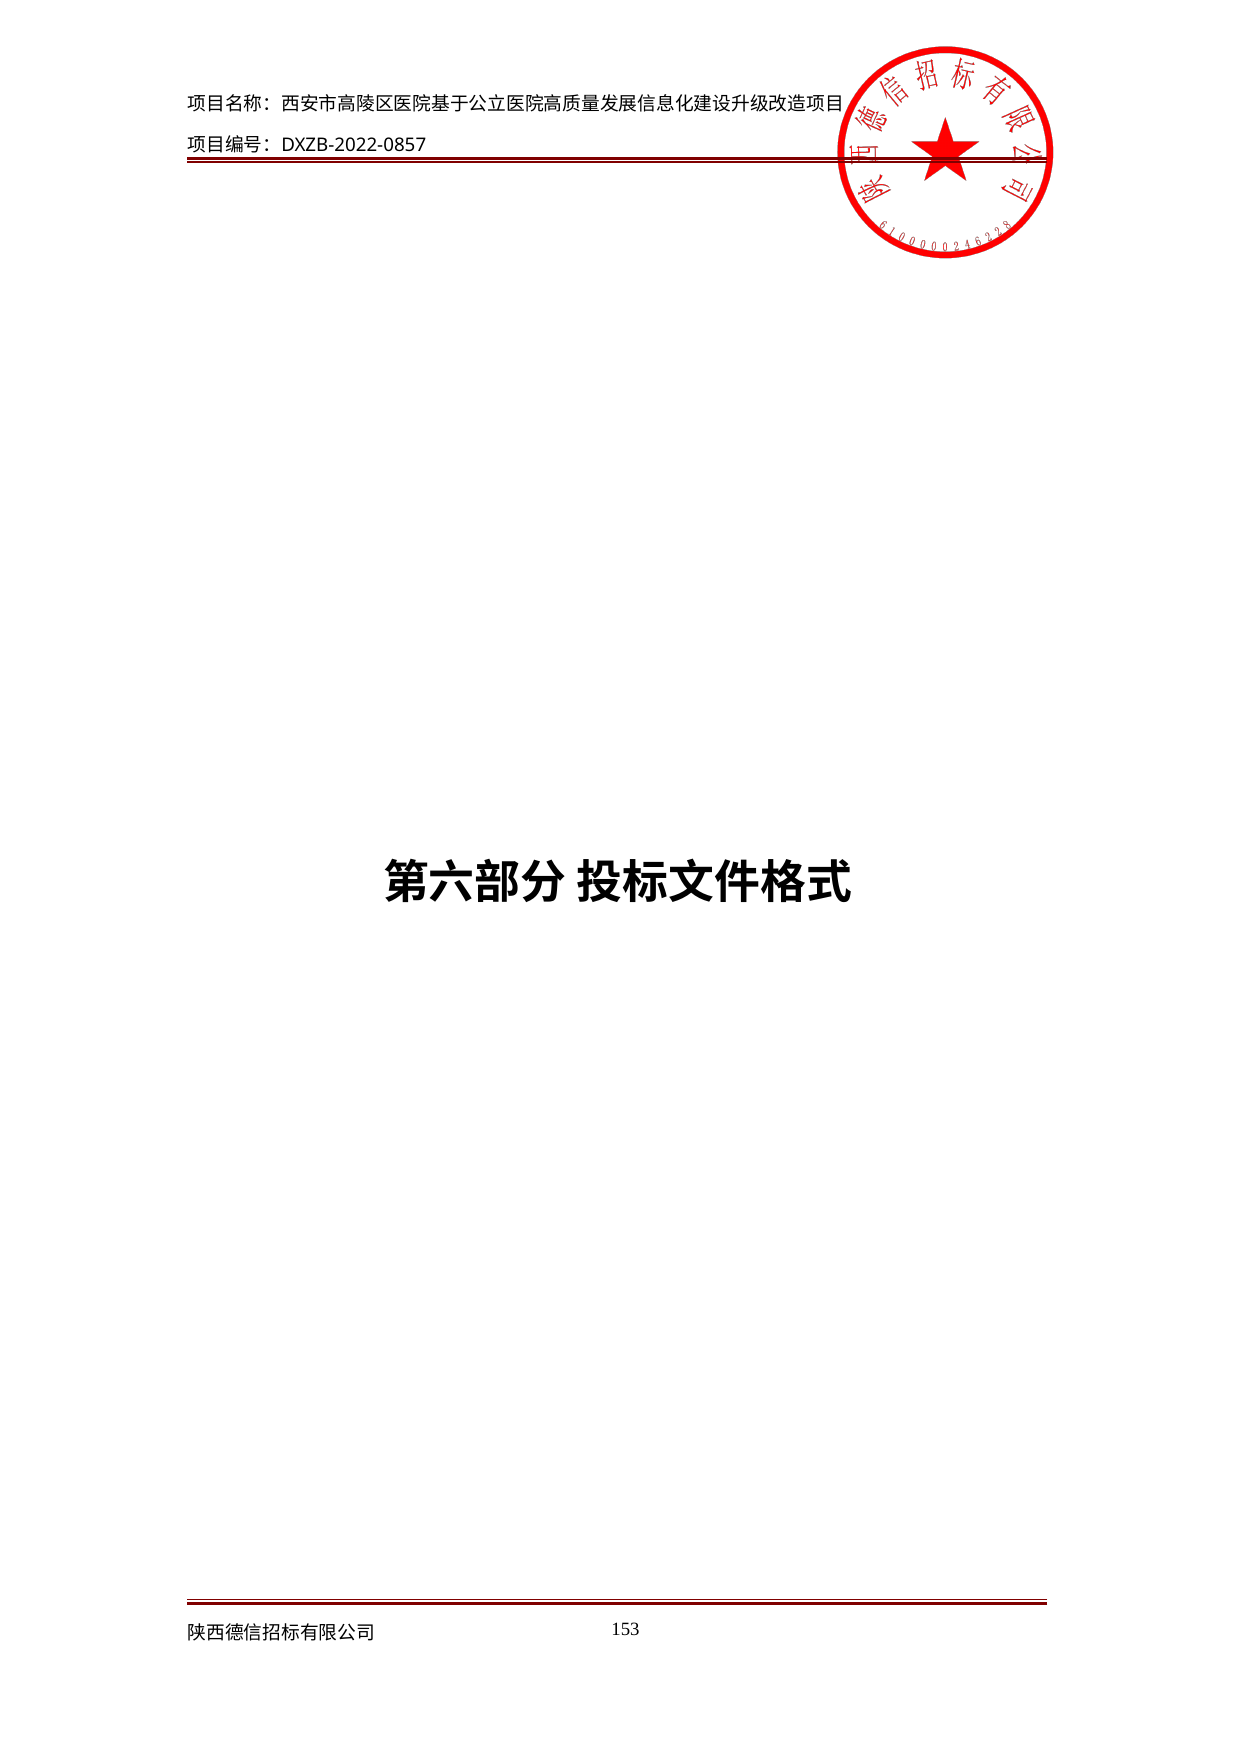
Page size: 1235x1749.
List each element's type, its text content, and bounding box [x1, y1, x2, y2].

subtitle 第六部分 投标文件格式 [187, 846, 1047, 912]
picture [835, 43, 1057, 262]
